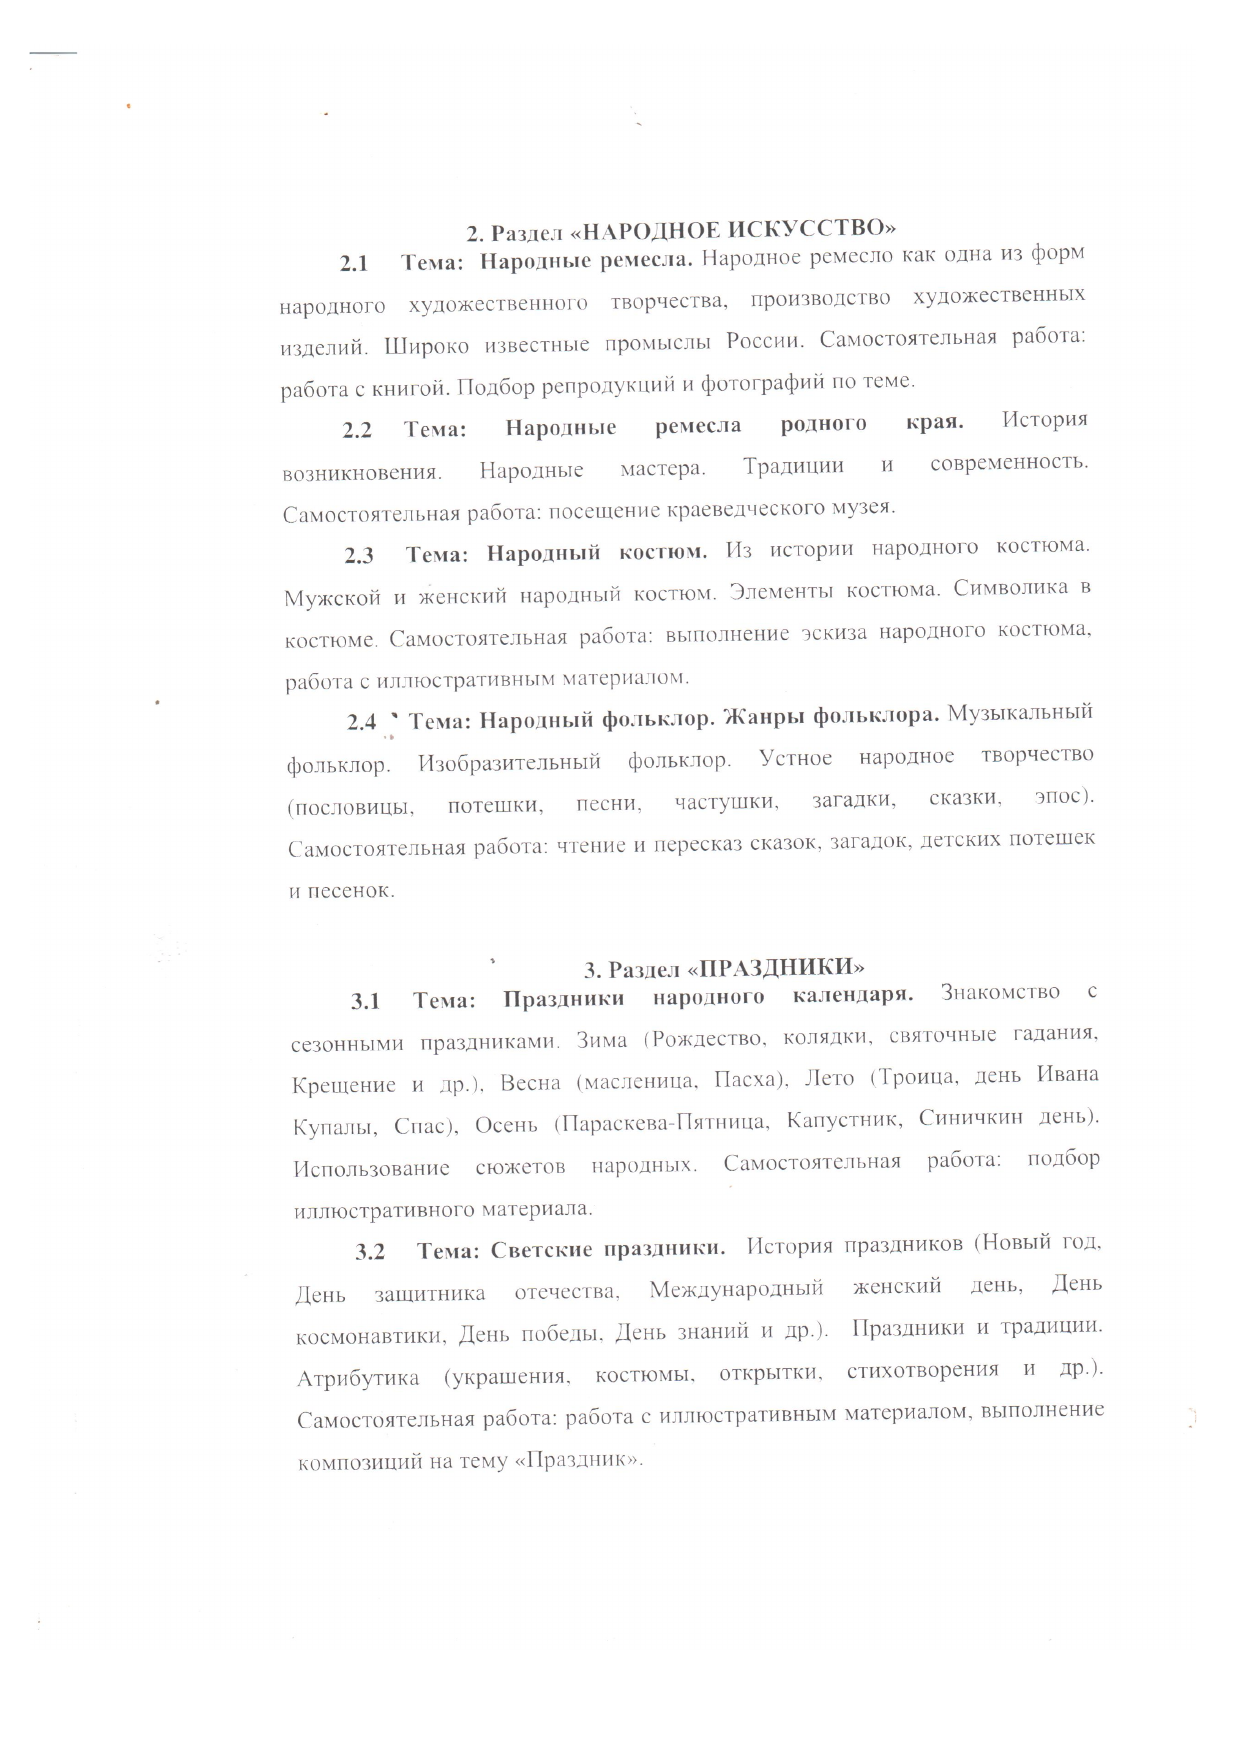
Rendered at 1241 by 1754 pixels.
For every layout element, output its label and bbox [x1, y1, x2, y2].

picture [29, 44, 1197, 1650]
